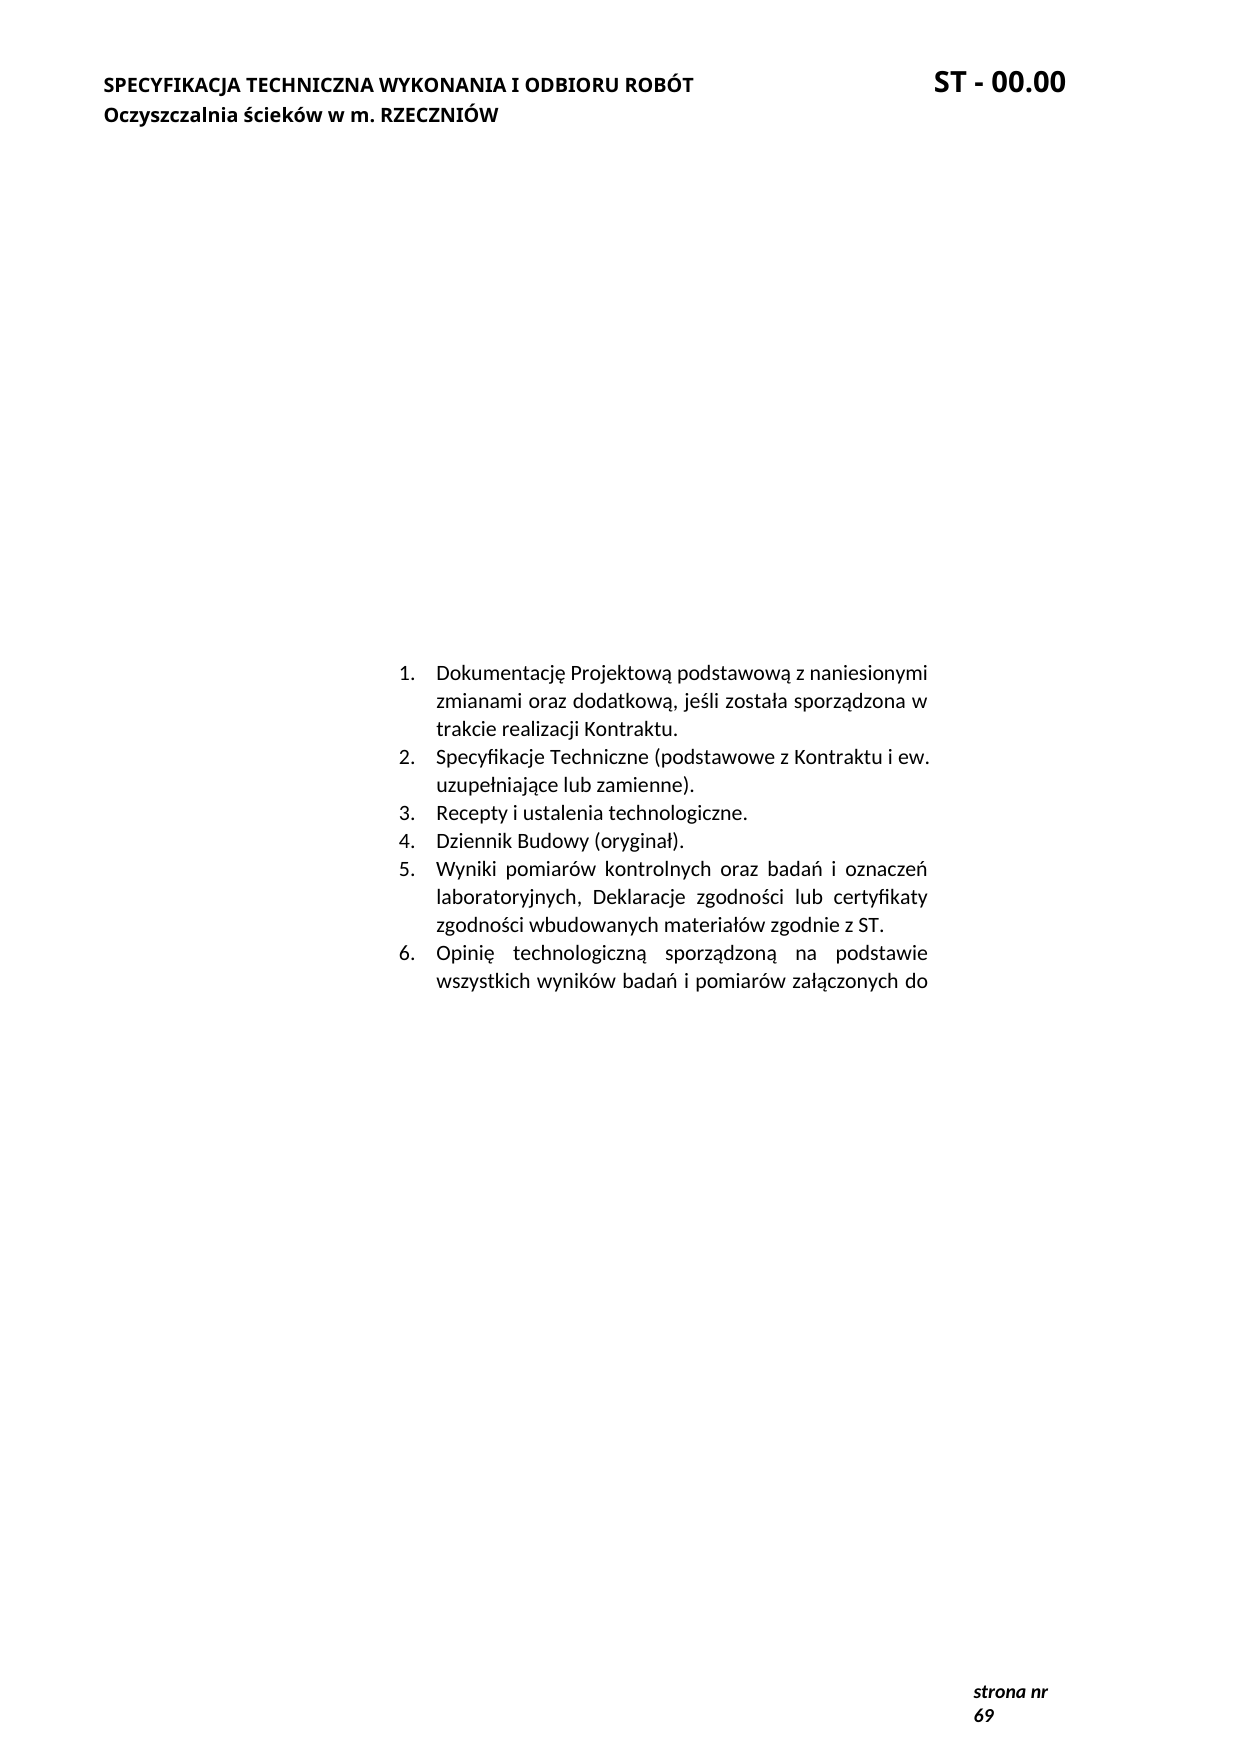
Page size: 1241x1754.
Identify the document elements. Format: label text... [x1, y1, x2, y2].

list Dziennik Budowy (oryginał). [399, 826, 930, 854]
list Specyfikacje Techniczne (podstawowe z Kontraktu i ew. uzupełniające lub zamienne). [399, 742, 930, 798]
list Opinię technologiczną sporządzoną na podstawie wszystkich wyników badań i pomiarów załączonych do dokumentów odbioru, wykonanych zgodnie z ST i PZJ. [399, 938, 928, 994]
list Wyniki pomiarów kontrolnych oraz badań i oznaczeń laboratoryjnych, Deklaracje zgodności lub certyfikaty zgodności wbudowanych materiałów zgodnie z ST. [399, 854, 928, 938]
list Dokumentację Projektową podstawową z naniesionymi zmianami oraz dodatkową, jeśli została sporządzona w trakcie realizacji Kontraktu. [399, 658, 928, 742]
list Recepty i ustalenia technologiczne. [399, 798, 930, 826]
